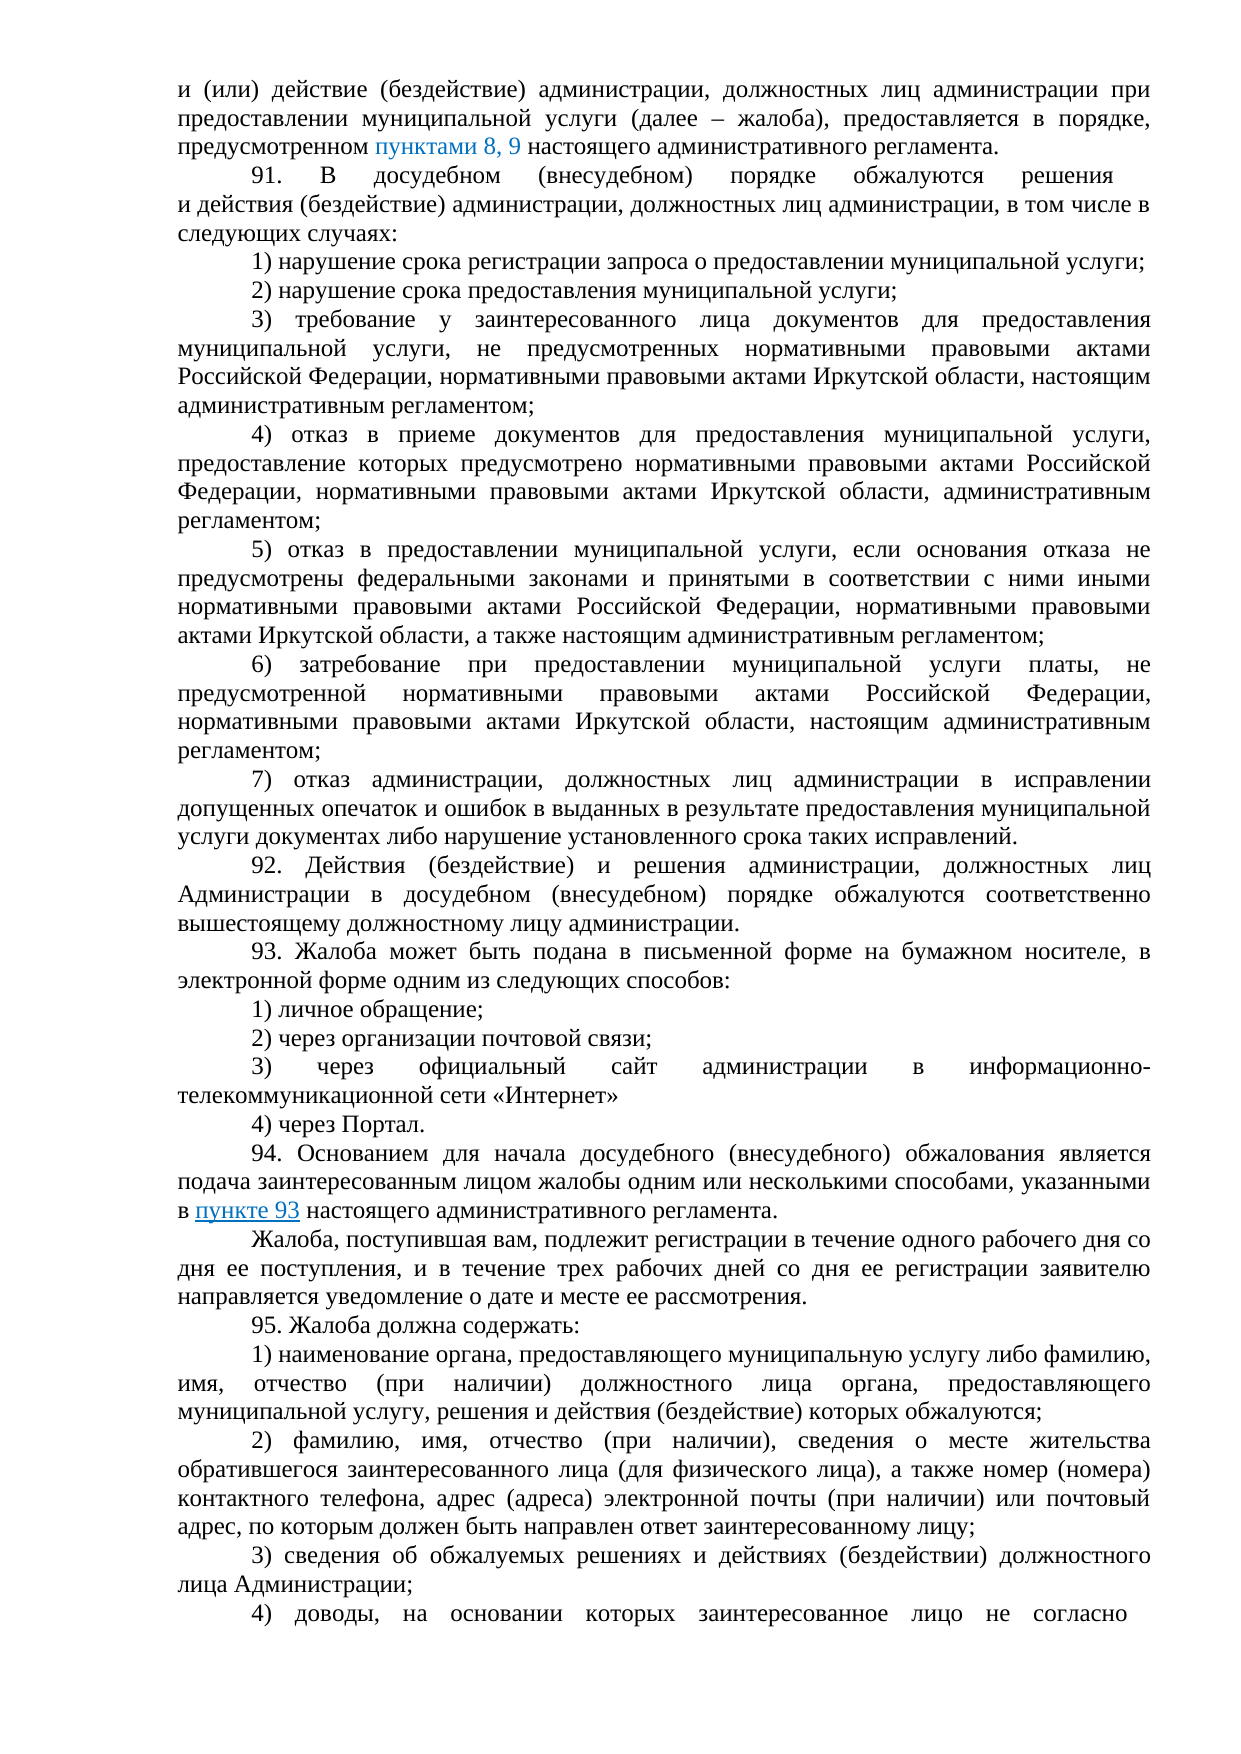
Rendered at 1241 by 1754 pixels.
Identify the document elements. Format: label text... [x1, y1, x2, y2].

text 2) фамилию, имя, отчество (при наличии), сведения о месте жительства обратившегося заинтересованного лица (для физического лица), а также номер (номера) контактного телефона, адрес (адреса) электронной почты (при наличии) или почтовый адрес, по которым должен быть направлен ответ заинтересованному лицу; [177, 1425, 1152, 1540]
text 4) отказ в приеме документов для предоставления муниципальной услуги, предоставление которых предусмотрено нормативными правовыми актами Российской Федерации, нормативными правовыми актами Иркутской области, административным регламентом; [177, 419, 1152, 534]
text 93. Жалоба может быть подана в письменной форме на бумажном носителе, в электронной форме одним из следующих способов: [177, 936, 1152, 994]
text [177, 1598, 1152, 1626]
text 2) через организации почтовой связи; [177, 1023, 1152, 1051]
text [177, 74, 1152, 160]
text 3) через официальный сайт администрации в информационно-телекоммуникационной сети «Интернет» [177, 1051, 1152, 1109]
text 92. Действия (бездействие) и решения администрации, должностных лиц Администрации в досудебном (внесудебном) порядке обжалуются соответственно вышестоящему должностному лицу администрации. [177, 850, 1152, 936]
text 94. Основанием для начала досудебного (внесудебного) обжалования является подача заинтересованным лицом жалобы одним или несколькими способами, указанными в пункте 93 настоящего административного регламента. [177, 1138, 1152, 1224]
text 2) нарушение срока предоставления муниципальной услуги; [177, 275, 1152, 304]
text 1) нарушение срока регистрации запроса о предоставлении муниципальной услуги; [177, 246, 1152, 275]
text 7) отказ администрации, должностных лиц администрации в исправлении допущенных опечаток и ошибок в выданных в результате предоставления муниципальной услуги документах либо нарушение установленного срока таких исправлений. [177, 764, 1152, 850]
text 4) через Портал. [177, 1109, 1152, 1138]
text 3) сведения об обжалуемых решениях и действиях (бездействии) должностного лица Администрации; [177, 1540, 1152, 1598]
text Жалоба, поступившая вам, подлежит регистрации в течение одного рабочего дня со дня ее поступления, и в течение трех рабочих дней со дня ее регистрации заявителю направляется уведомление о дате и месте ее рассмотрения. [177, 1224, 1152, 1310]
text 6) затребование при предоставлении муниципальной услуги платы, не предусмотренной нормативными правовыми актами Российской Федерации, нормативными правовыми актами Иркутской области, настоящим административным регламентом; [177, 649, 1152, 764]
text 5) отказ в предоставлении муниципальной услуги, если основания отказа не предусмотрены федеральными законами и принятыми в соответствии с ними иными нормативными правовыми актами Российской Федерации, нормативными правовыми актами Иркутской области, а также настоящим административным регламентом; [177, 534, 1152, 649]
text 3) требование у заинтересованного лица документов для предоставления муниципальной услуги, не предусмотренных нормативными правовыми актами Российской Федерации, нормативными правовыми актами Иркутской области, настоящим административным регламентом; [177, 304, 1152, 419]
text 1) наименование органа, предоставляющего муниципальную услугу либо фамилию, имя, отчество (при наличии) должностного лица органа, предоставляющего муниципальной услугу, решения и действия (бездействие) которых обжалуются; [177, 1339, 1152, 1425]
text 91. В досудебном (внесудебном) порядке обжалуются решения и действия (бездействие) администрации, должностных лиц администрации, в том числе в следующих случаях: [177, 160, 1152, 246]
text 95. Жалоба должна содержать: [177, 1310, 1152, 1339]
text 1) личное обращение; [177, 994, 1152, 1023]
